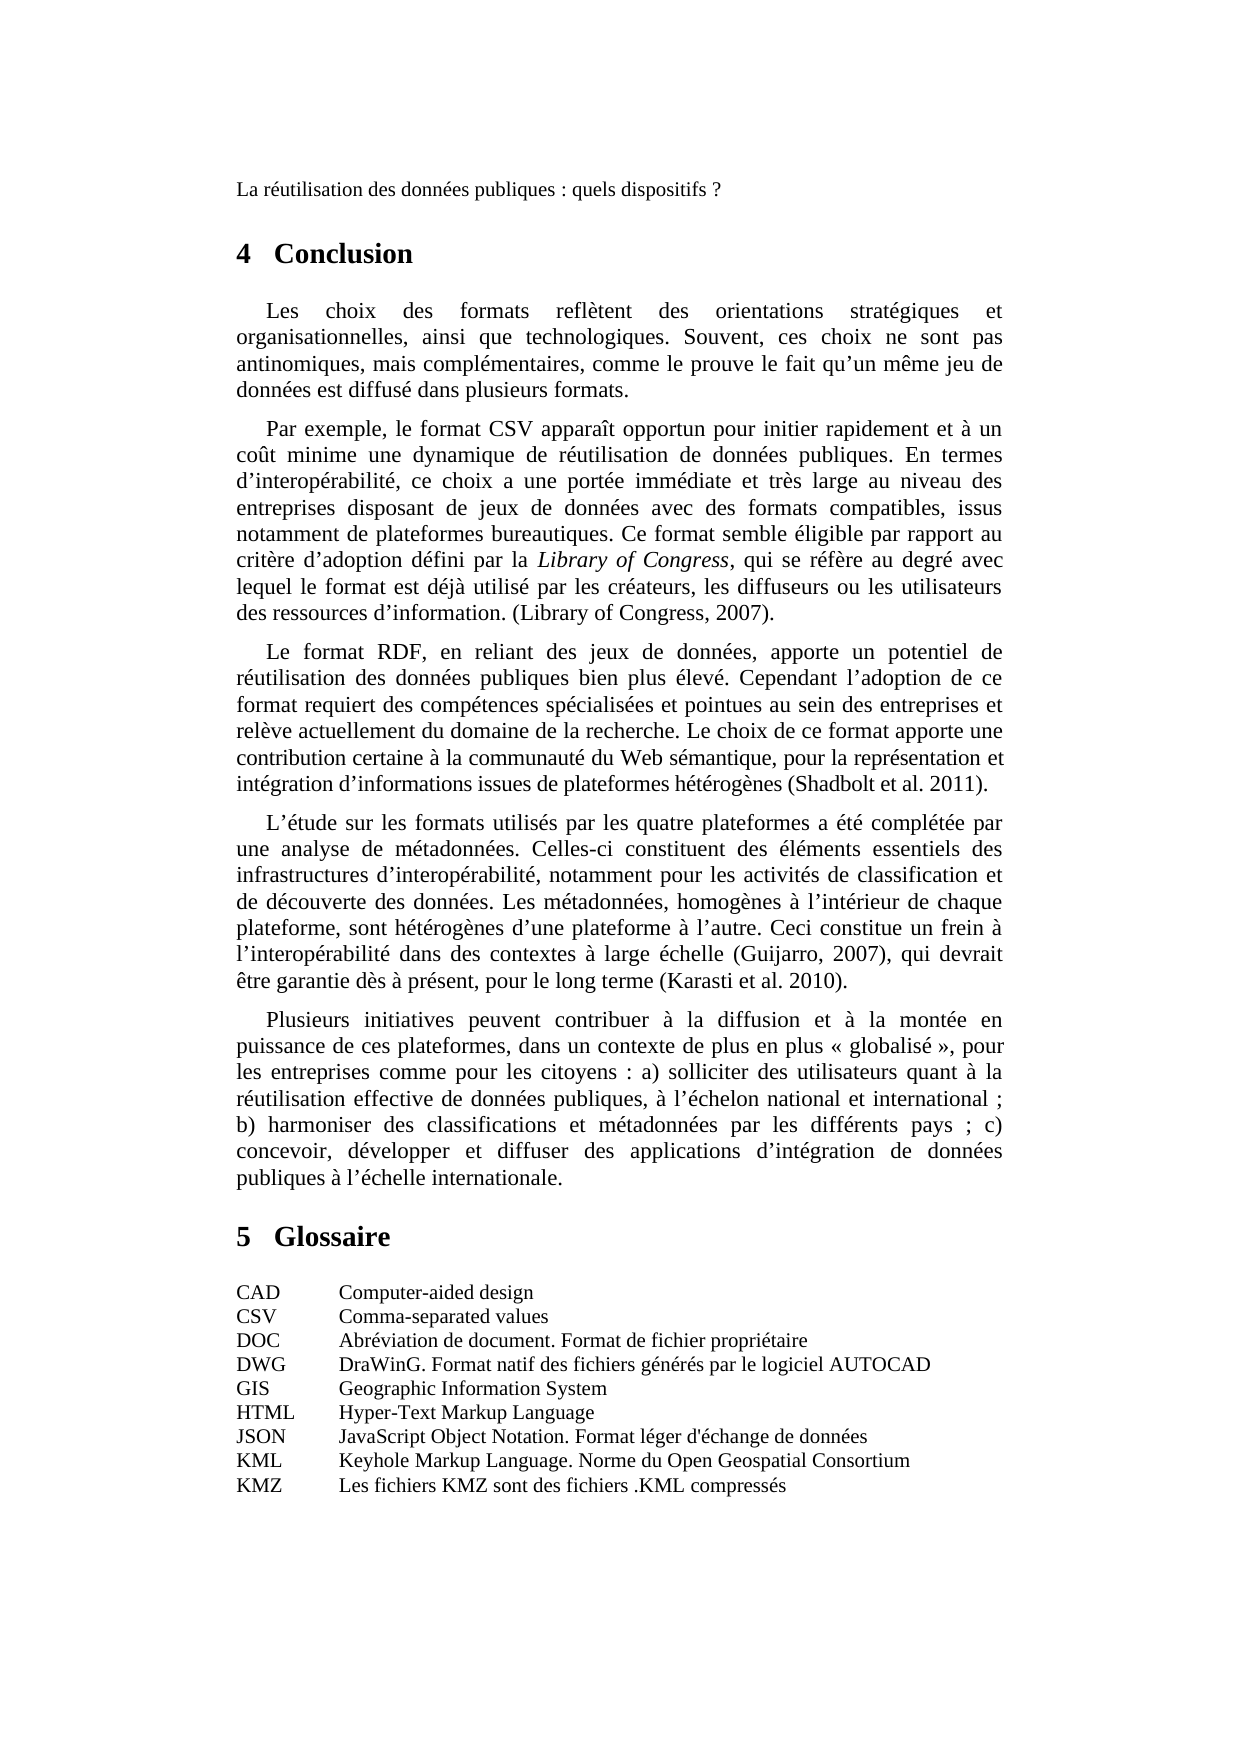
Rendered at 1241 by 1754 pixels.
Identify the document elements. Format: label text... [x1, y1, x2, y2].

table_header Computer-aided design [328, 1280, 1010, 1304]
table_cell Les fichiers KMZ sont des fichiers .KML compressés [328, 1473, 1010, 1497]
table_cell CSV [225, 1304, 327, 1328]
table_cell JavaScript Object Notation. Format léger d'échange de données [328, 1424, 1010, 1448]
table_cell Abréviation de document. Format de fichier propriétaire [328, 1328, 1010, 1352]
text Conclusion [236, 236, 1004, 270]
table_cell Keyhole Markup Language. Norme du Open Geospatial Consortium [328, 1449, 1010, 1472]
table_cell JSON [225, 1424, 327, 1448]
table_cell KML [225, 1449, 327, 1472]
text Glossaire [236, 1219, 1004, 1253]
table_cell DOC [225, 1328, 327, 1352]
text L’étude sur les formats utilisés par les quatre plateformes a été complétée par une analyse de métadonnées. Celles-ci constituent des éléments essentiels des infrastructures d’interopérabilité, notamment pour les activités de classification et de découverte des données. Les métadonnées, homogènes à l’intérieur de chaque plateforme, sont hétérogènes d’une plateforme à l’autre. Ceci constitue un frein à l’interopérabilité dans des contextes à large échelle (Guijarro, 2007), qui devrait être garantie dès à présent, pour le long terme (Karasti et al. 2010). [236, 809, 1004, 993]
text Par exemple, le format CSV apparaît opportun pour initier rapidement et à un coût minime une dynamique de réutilisation de données publiques. En termes d’interopérabilité, ce choix a une portée immédiate et très large au niveau des entreprises disposant de jeux de données avec des formats compatibles, issus notamment de plateformes bureautiques. Ce format semble éligible par rapport au critère d’adoption défini par la Library of Congress, qui se réfère au degré avec lequel le format est déjà utilisé par les créateurs, les diffuseurs ou les utilisateurs des ressources d’information. (Library of Congress, 2007). [236, 415, 1004, 626]
table_cell KMZ [225, 1473, 327, 1497]
text Plusieurs initiatives peuvent contribuer à la diffusion et à la montée en puissance de ces plateformes, dans un contexte de plus en plus « globalisé », pour les entreprises comme pour les citoyens : a) solliciter des utilisateurs quant à la réutilisation effective de données publiques, à l’échelon national et international ; b) harmoniser des classifications et métadonnées par les différents pays ; c) concevoir, développer et diffuser des applications d’intégration de données publiques à l’échelle internationale. [236, 1006, 1004, 1190]
table_cell GIS [225, 1376, 327, 1400]
table_cell DWG [225, 1352, 327, 1376]
table_cell Geographic Information System [328, 1376, 1010, 1400]
table_header CAD [225, 1280, 327, 1304]
table_cell DraWinG. Format natif des fichiers générés par le logiciel AUTOCAD [328, 1352, 1010, 1376]
text Le format RDF, en reliant des jeux de données, apporte un potentiel de réutilisation des données publiques bien plus élevé. Cependant l’adoption de ce format requiert des compétences spécialisées et pointues au sein des entreprises et relève actuellement du domaine de la recherche. Le choix de ce format apporte une contribution certaine à la communauté du Web sémantique, pour la représentation et intégration d’informations issues de plateformes hétérogènes (Shadbolt et al. 2011). [236, 638, 1004, 796]
table_cell Hyper-Text Markup Language [328, 1400, 1010, 1424]
table_cell Comma-separated values [328, 1304, 1010, 1328]
text Les choix des formats reflètent des orientations stratégiques et organisationnelles, ainsi que technologiques. Souvent, ces choix ne sont pas antinomiques, mais complémentaires, comme le prouve le fait qu’un même jeu de données est diffusé dans plusieurs formats. [236, 297, 1004, 402]
table_cell HTML [225, 1400, 327, 1424]
